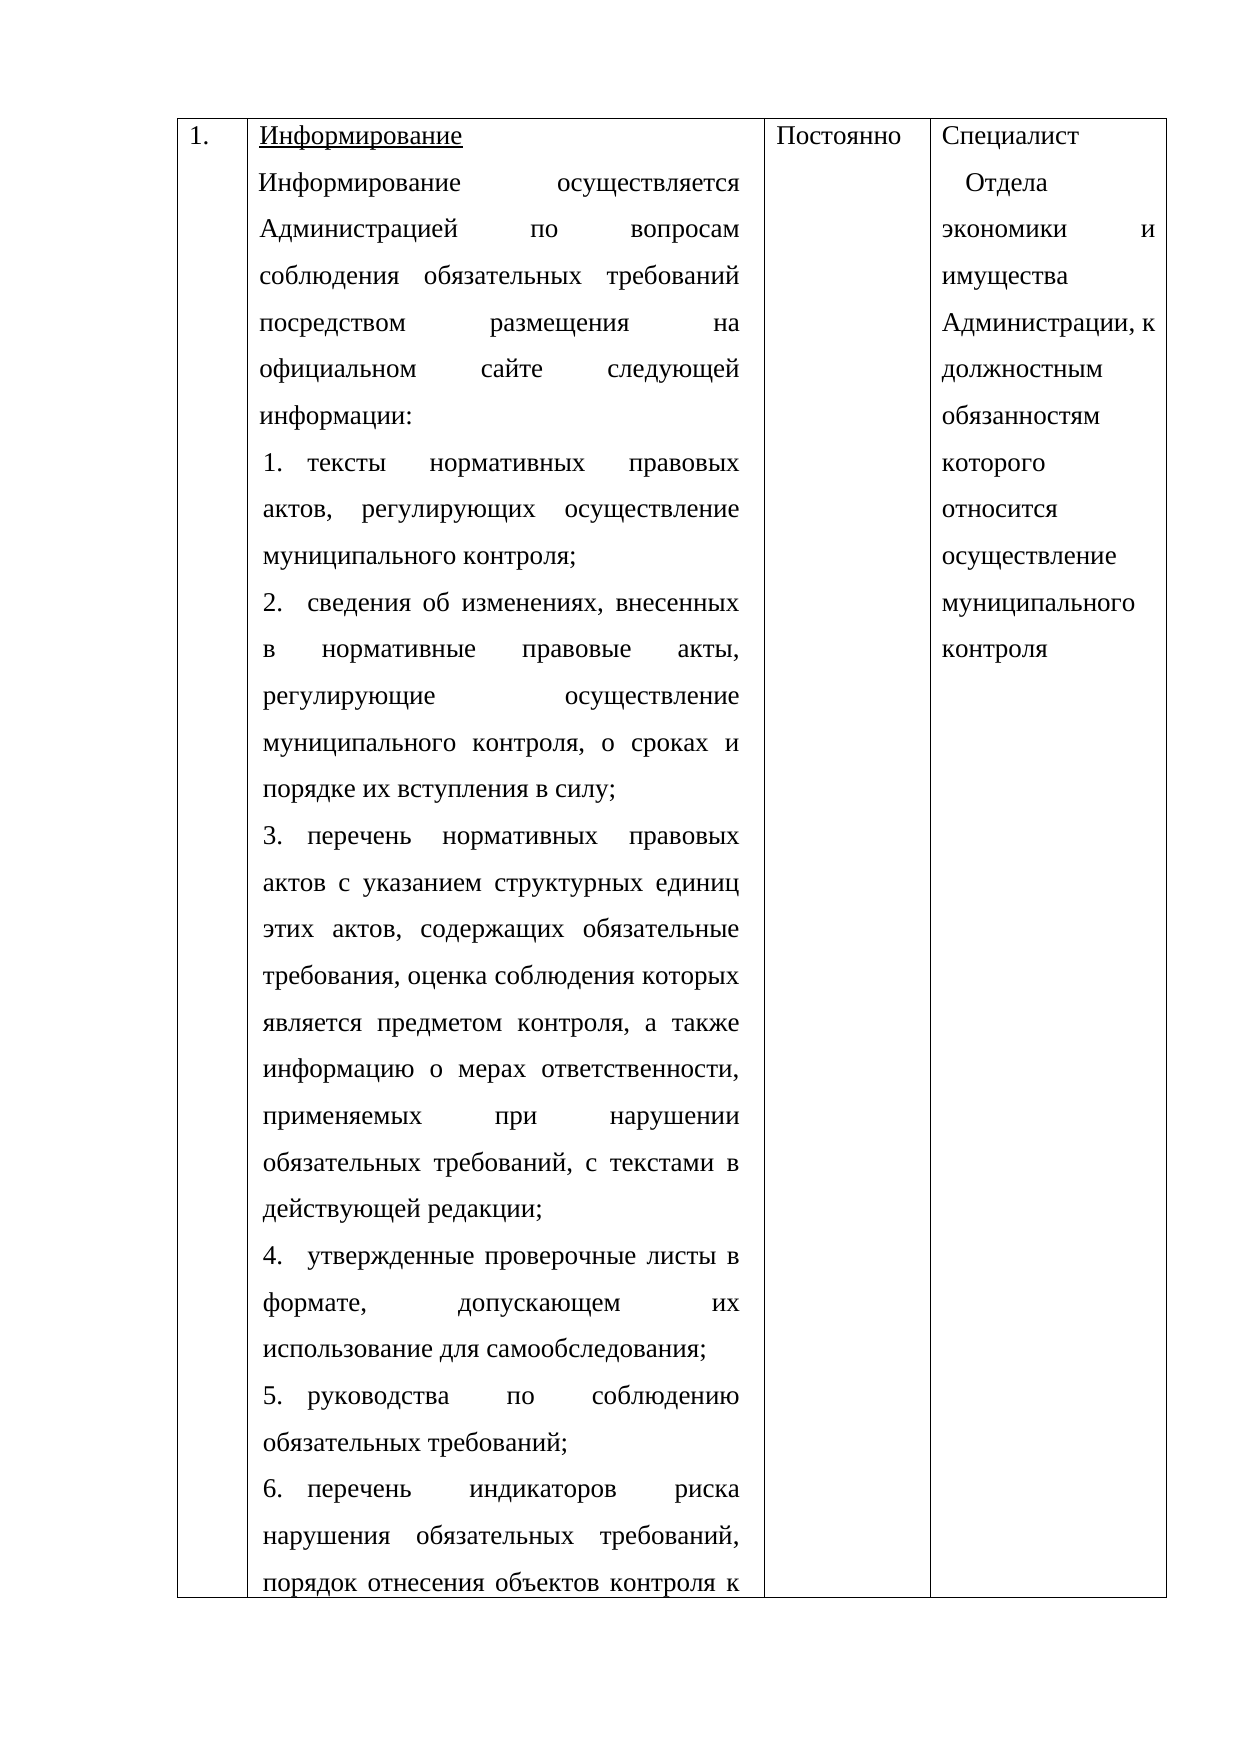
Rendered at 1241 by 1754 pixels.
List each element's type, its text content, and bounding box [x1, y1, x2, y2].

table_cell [931, 119, 1166, 1597]
table_cell Постоянно [765, 119, 930, 1597]
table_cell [248, 119, 764, 1597]
table_cell 1. [178, 119, 247, 1597]
